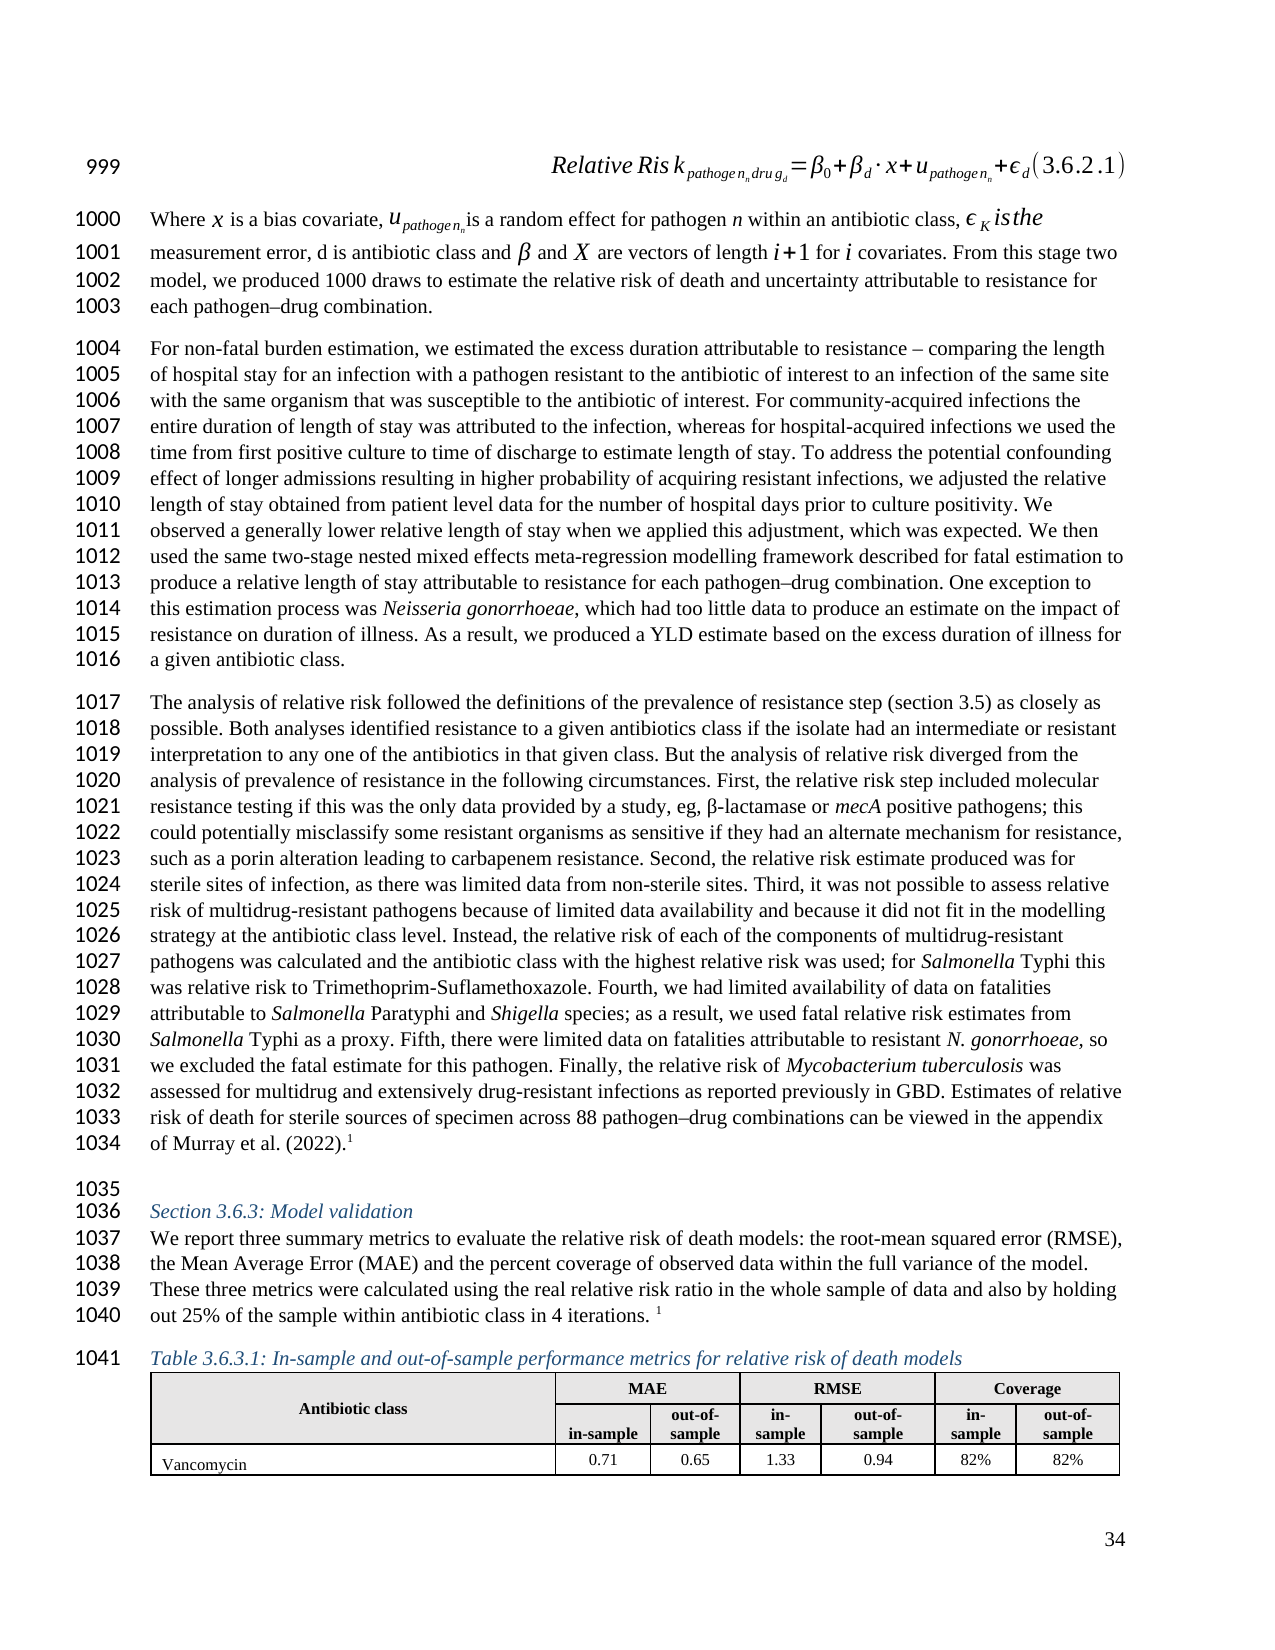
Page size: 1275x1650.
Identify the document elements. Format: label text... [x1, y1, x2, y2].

table_cell out-of-sample [822, 1405, 934, 1443]
table_header RMSE [741, 1373, 934, 1403]
text For non-fatal burden estimation, we estimated the excess duration attributable to resistance – comparing the length of hospital stay for an infection with a pathogen resistant to the antibiotic of interest to an infection of the same site with the same organism that was susceptible to the antibiotic of interest. For community-acquired infections the entire duration of length of stay was attributed to the infection, whereas for hospital-acquired infections we used the time from first positive culture to time of discharge to estimate length of stay. To address the potential confounding effect of longer admissions resulting in higher probability of acquiring resistant infections, we adjusted the relative length of stay obtained from patient level data for the number of hospital days prior to culture positivity. We observed a generally lower relative length of stay when we applied this adjustment, which was expected. We then used the same two-stage nested mixed effects meta-regression modelling framework described for fatal estimation to produce a relative length of stay attributable to resistance for each pathogen–drug combination. One exception to this estimation process was Neisseria gonorrhoeae, which had too little data to produce an estimate on the impact of resistance on duration of illness. As a result, we produced a YLD estimate based on the excess duration of illness for a given antibiotic class. [150, 336, 1125, 671]
table_header Antibiotic class [152, 1373, 555, 1443]
table_cell 1.33 [741, 1445, 820, 1474]
table_cell Vancomycin [152, 1445, 555, 1474]
table_cell 0.71 [556, 1445, 650, 1474]
table_cell out-of-sample [1017, 1405, 1119, 1443]
table_cell in-sample [936, 1405, 1015, 1443]
text Table 3.6.3.1: In-sample and out-of-sample performance metrics for relative risk of death models [150, 1346, 1125, 1370]
table_header Coverage [936, 1373, 1119, 1403]
table_cell in-sample [741, 1405, 820, 1443]
table_cell 82% [936, 1445, 1015, 1474]
text Section 3.6.3: Model validation [150, 1199, 1125, 1223]
table_cell out-of-sample [651, 1405, 739, 1443]
text The analysis of relative risk followed the definitions of the prevalence of resistance step (section 3.5) as closely as possible. Both analyses identified resistance to a given antibiotics class if the isolate had an intermediate or resistant interpretation to any one of the antibiotics in that given class. But the analysis of relative risk diverged from the analysis of prevalence of resistance in the following circumstances. First, the relative risk step included molecular resistance testing if this was the only data provided by a study, eg, β-lactamase or mecA positive pathogens; this could potentially misclassify some resistant organisms as sensitive if they had an alternate mechanism for resistance, such as a porin alteration leading to carbapenem resistance. Second, the relative risk estimate produced was for sterile sites of infection, as there was limited data from non-sterile sites. Third, it was not possible to assess relative risk of multidrug-resistant pathogens because of limited data availability and because it did not fit in the modelling strategy at the antibiotic class level. Instead, the relative risk of each of the components of multidrug-resistant pathogens was calculated and the antibiotic class with the highest relative risk was used; for Salmonella Typhi this was relative risk to Trimethoprim-Suflamethoxazole. Fourth, we had limited availability of data on fatalities attributable to Salmonella Paratyphi and Shigella species; as a result, we used fatal relative risk estimates from Salmonella Typhi as a proxy. Fifth, there were limited data on fatalities attributable to resistant N. gonorrhoeae, so we excluded the fatal estimate for this pathogen. Finally, the relative risk of Mycobacterium tuberculosis was assessed for multidrug and extensively drug-resistant infections as reported previously in GBD. Estimates of relative risk of death for sterile sources of specimen across 88 pathogen–drug combinations can be viewed in the appendix of Murray et al. (2022).1 [150, 690, 1125, 1155]
table_cell 0.94 [822, 1445, 934, 1474]
table_header MAE [556, 1373, 739, 1403]
table_cell 0.65 [651, 1445, 739, 1474]
table_cell in-sample [556, 1405, 650, 1443]
text We report three summary metrics to evaluate the relative risk of death models: the root-mean squared error (RMSE), the Mean Average Error (MAE) and the percent coverage of observed data within the full variance of the model. These three metrics were calculated using the real relative risk ratio in the whole sample of data and also by holding out 25% of the sample within antibiotic class in 4 iterations. 1 [150, 1225, 1125, 1327]
text Where is a bias covariate, is a random effect for pathogen n within an antibiotic class, measurement error, d is antibiotic class and and are vectors of length for covariates. From this stage two model, we produced 1000 draws to estimate the relative risk of death and uncertainty attributable to resistance for each pathogen–drug combination. [150, 203, 1125, 318]
table_cell 82% [1017, 1445, 1119, 1474]
